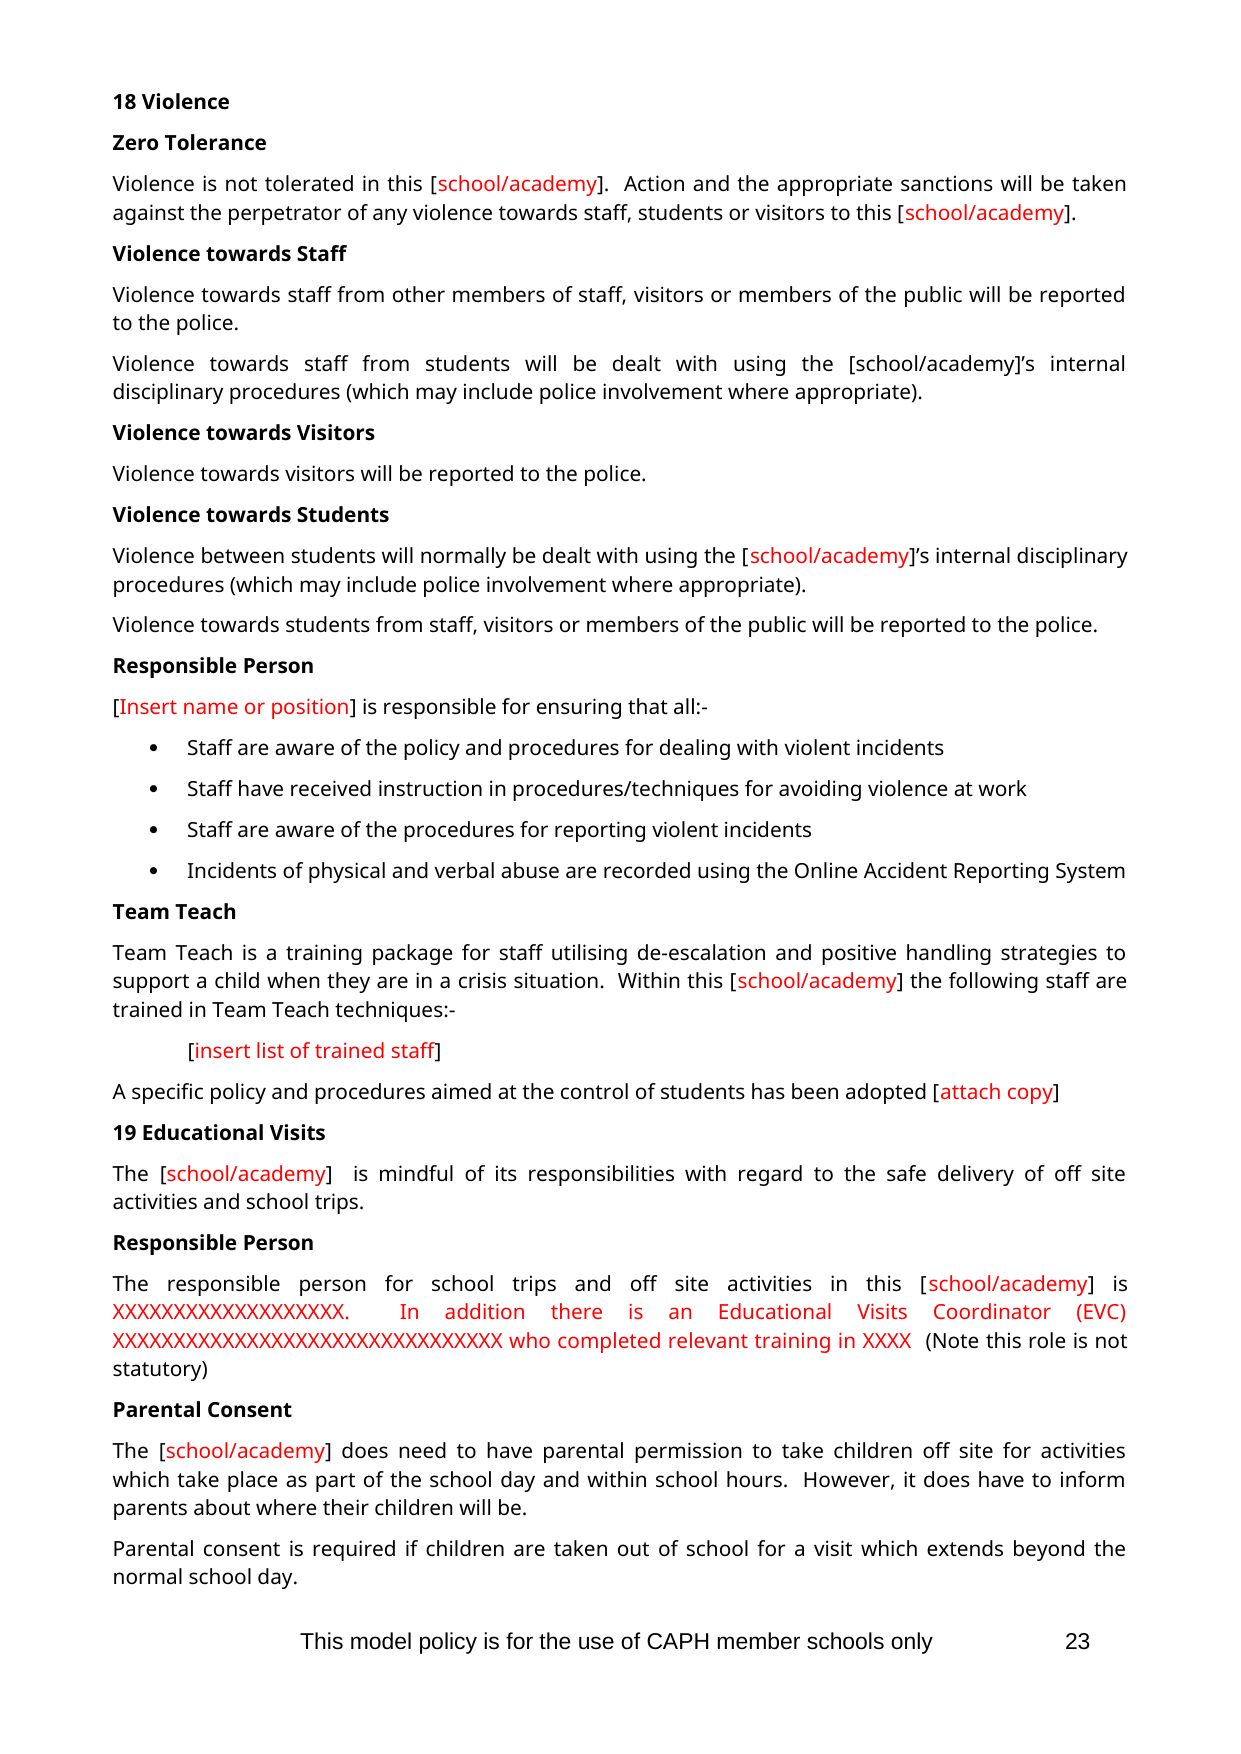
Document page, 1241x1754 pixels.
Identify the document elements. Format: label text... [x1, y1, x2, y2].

text Parental consent is required if children are taken out of school for a visit which extends beyond the normal school day. [112, 1534, 1128, 1591]
text Team Teach [112, 897, 1128, 926]
text Violence towards staff from other members of staff, visitors or members of the public will be reported to the police. [112, 280, 1128, 337]
text Violence towards Visitors [112, 418, 1128, 447]
text Team Teach is a training package for staff utilising de-escalation and positive handling strategies to support a child when they are in a crisis situation. Within this [school/academy] the following staff are trained in Team Teach techniques:- [112, 938, 1128, 1023]
list Staff are aware of the policy and procedures for dealing with violent incidents [150, 733, 1128, 762]
list Incidents of physical and verbal abuse are recorded using the Online Accident Reporting System [150, 856, 1128, 885]
text Violence towards Staff [112, 239, 1128, 267]
text Violence towards Students [112, 500, 1128, 529]
text 18 Violence [112, 87, 1128, 116]
text Violence towards visitors will be reported to the police. [112, 459, 1128, 488]
text Violence towards staff from students will be dealt with using the [school/academy]’s internal disciplinary procedures (which may include police involvement where appropriate). [112, 349, 1128, 406]
text The [school/academy] does need to have parental permission to take children off site for activities which take place as part of the school day and within school hours. However, it does have to inform parents about where their children will be. [112, 1436, 1128, 1522]
text Violence is not tolerated in this [school/academy]. Action and the appropriate sanctions will be taken against the perpetrator of any violence towards staff, students or visitors to this [school/academy]. [112, 169, 1128, 226]
list Staff are aware of the procedures for reporting violent incidents [150, 815, 1128, 844]
text The [school/academy] is mindful of its responsibilities with regard to the safe delivery of off site activities and school trips. [112, 1159, 1128, 1216]
text The responsible person for school trips and off site activities in this [school/academy] is XXXXXXXXXXXXXXXXXXX. In addition there is an Educational Visits Coordinator (EVC) XXXXXXXXXXXXXXXXXXXXXXXXXXXXXXXX who completed relevant training in XXXX (Note this role is not statutory) [112, 1269, 1128, 1383]
text Violence between students will normally be dealt with using the [school/academy]’s internal disciplinary procedures (which may include police involvement where appropriate). [112, 541, 1128, 598]
text Parental Consent [112, 1395, 1128, 1424]
text 19 Educational Visits [112, 1118, 1128, 1146]
text A specific policy and procedures aimed at the control of students has been adopted [attach copy] [112, 1077, 1128, 1105]
list Staff have received instruction in procedures/techniques for avoiding violence at work [150, 774, 1128, 803]
text Violence towards students from staff, visitors or members of the public will be reported to the police. [112, 611, 1128, 639]
text Zero Tolerance [112, 128, 1128, 157]
text Responsible Person [112, 652, 1128, 680]
text Responsible Person [112, 1228, 1128, 1257]
text [insert list of trained staff] [187, 1036, 1128, 1064]
text [Insert name or position] is responsible for ensuring that all:- [112, 692, 1128, 721]
